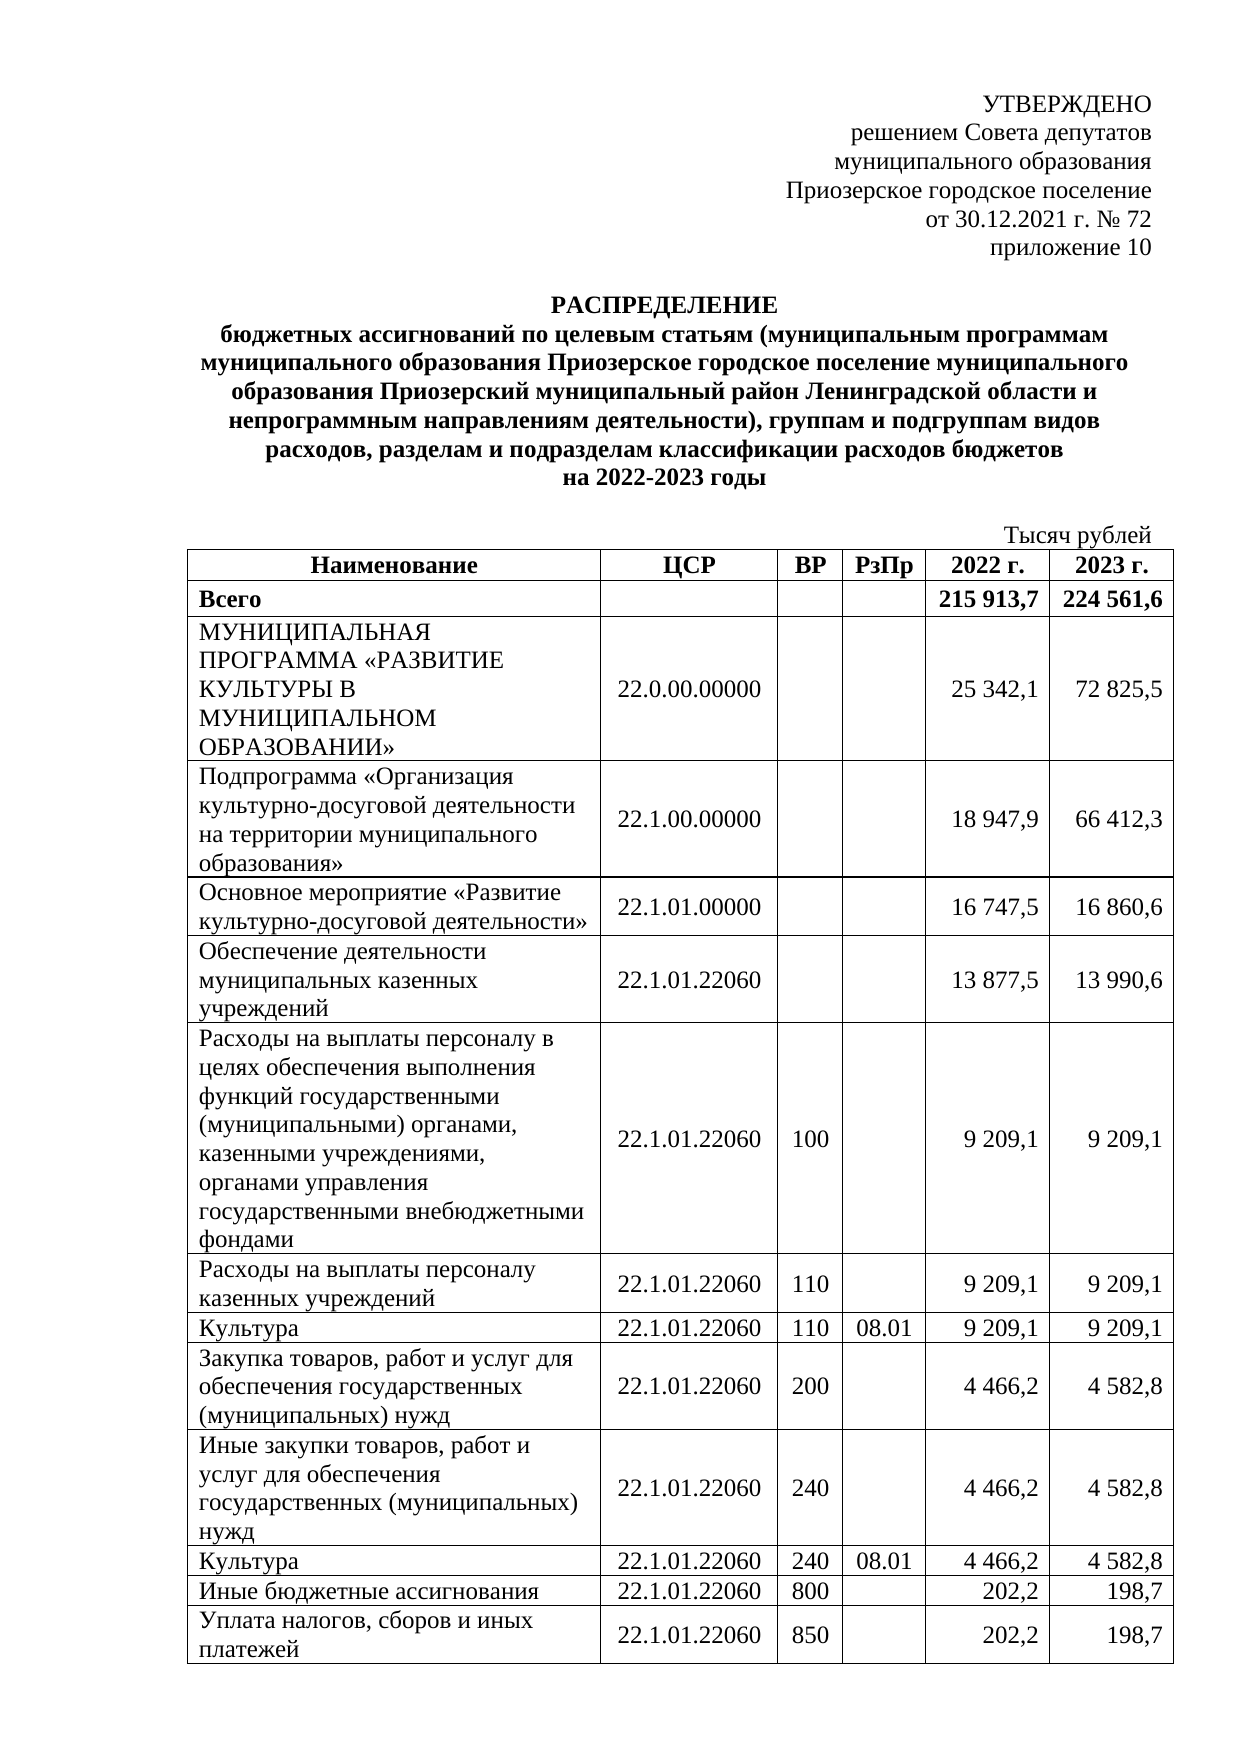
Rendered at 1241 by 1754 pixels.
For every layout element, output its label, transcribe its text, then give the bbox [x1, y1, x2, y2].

table_cell Основное мероприятие «Развитие культурно-досуговой деятельности» [188, 878, 600, 935]
table_cell [778, 936, 842, 1022]
table_cell [843, 1576, 925, 1604]
table_cell 100 [778, 1023, 842, 1253]
table_header 2022 г. [926, 550, 1049, 580]
table_header ВР [778, 550, 842, 580]
table_cell [843, 1343, 925, 1429]
table_cell 22.1.01.00000 [601, 878, 777, 935]
table_cell 22.1.01.22060 [601, 1546, 777, 1575]
table_header ЦСР [601, 550, 777, 580]
table_cell 202,2 [926, 1606, 1049, 1663]
table_header 2023 г. [1050, 550, 1173, 580]
table_cell [843, 1023, 925, 1253]
table_cell 9 209,1 [926, 1313, 1049, 1342]
table_cell 16 747,5 [926, 878, 1049, 935]
table_cell [843, 1606, 925, 1663]
table_cell [843, 936, 925, 1022]
table_header Наименование [188, 550, 600, 580]
table_cell МУНИЦИПАЛЬНАЯ ПРОГРАММА «РАЗВИТИЕ КУЛЬТУРЫ В МУНИЦИПАЛЬНОМ ОБРАЗОВАНИИ» [188, 617, 600, 760]
table_header РзПр [843, 550, 925, 580]
table_cell 800 [778, 1576, 842, 1604]
text Тысяч рублей [177, 520, 1152, 549]
table_cell [778, 617, 842, 760]
table_cell 4 466,2 [926, 1546, 1049, 1575]
table_cell 22.0.00.00000 [601, 617, 777, 760]
table_cell 202,2 [926, 1576, 1049, 1604]
text бюджетных ассигнований по целевым статьям (муниципальным программам муниципального образования Приозерское городское поселение муниципального образования Приозерский муниципальный район Ленинградской области и непрограммным направлениям деятельности), группам и подгруппам видов расходов, разделам и подразделам классификации расходов бюджетов [177, 319, 1152, 462]
table_cell 25 342,1 [926, 617, 1049, 760]
text Приозерское городское поселение [177, 175, 1152, 204]
table_cell 22.1.01.22060 [601, 1430, 777, 1545]
table_cell [778, 581, 842, 616]
text приложение 10 [177, 232, 1152, 261]
table_cell [843, 761, 925, 876]
table_cell 08.01 [843, 1313, 925, 1342]
text на 2022-2023 годы [177, 462, 1152, 491]
text от 30.12.2021 г. № 72 [177, 204, 1152, 232]
table_cell Всего [188, 581, 600, 616]
table_cell 22.1.01.22060 [601, 1343, 777, 1429]
table_cell [601, 581, 777, 616]
table_cell Культура [188, 1313, 600, 1342]
table_cell Культура [188, 1546, 600, 1575]
table_cell [843, 878, 925, 935]
table_cell 9 209,1 [1050, 1313, 1173, 1342]
table_cell Иные бюджетные ассигнования [188, 1576, 600, 1604]
table_cell 22.1.01.22060 [601, 1254, 777, 1312]
table_cell 72 825,5 [1050, 617, 1173, 760]
table_cell 18 947,9 [926, 761, 1049, 876]
table_cell 110 [778, 1254, 842, 1312]
table_cell [778, 878, 842, 935]
table_cell 66 412,3 [1050, 761, 1173, 876]
table_cell [843, 617, 925, 760]
table_cell Обеспечение деятельности муниципальных казенных учреждений [188, 936, 600, 1022]
table_cell 22.1.01.22060 [601, 1023, 777, 1253]
table_cell Подпрограмма «Организация культурно-досуговой деятельности на территории муниципального образования» [188, 761, 600, 876]
table_cell 9 209,1 [926, 1023, 1049, 1253]
table_cell 4 582,8 [1050, 1546, 1173, 1575]
table_cell 22.1.01.22060 [601, 1313, 777, 1342]
table_cell 200 [778, 1343, 842, 1429]
table_cell 224 561,6 [1050, 581, 1173, 616]
table_cell 9 209,1 [1050, 1023, 1173, 1253]
table_cell [778, 761, 842, 876]
table_cell 9 209,1 [926, 1254, 1049, 1312]
table_cell 4 466,2 [926, 1343, 1049, 1429]
table_cell [843, 1430, 925, 1545]
table_cell 4 582,8 [1050, 1430, 1173, 1545]
table_cell Расходы на выплаты персоналу в целях обеспечения выполнения функций государственными (муниципальными) органами, казенными учреждениями, органами управления государственными внебюджетными фондами [188, 1023, 600, 1253]
table_cell [843, 1254, 925, 1312]
text УТВЕРЖДЕНО [177, 89, 1152, 117]
table_cell [843, 581, 925, 616]
table_cell 110 [778, 1313, 842, 1342]
table_cell 9 209,1 [1050, 1254, 1173, 1312]
table_cell 850 [778, 1606, 842, 1663]
text решением Совета депутатов [177, 117, 1152, 146]
table_cell 13 877,5 [926, 936, 1049, 1022]
text РАСПРЕДЕЛЕНИЕ [177, 290, 1152, 319]
table_cell 16 860,6 [1050, 878, 1173, 935]
table_cell Закупка товаров, работ и услуг для обеспечения государственных (муниципальных) нужд [188, 1343, 600, 1429]
table_cell Уплата налогов, сборов и иных платежей [188, 1606, 600, 1663]
table_cell 22.1.01.22060 [601, 1576, 777, 1604]
table_cell 22.1.00.00000 [601, 761, 777, 876]
table_cell 198,7 [1050, 1576, 1173, 1604]
table_cell Иные закупки товаров, работ и услуг для обеспечения государственных (муниципальных) нужд [188, 1430, 600, 1545]
table_cell 240 [778, 1430, 842, 1545]
table_cell 08.01 [843, 1546, 925, 1575]
table_cell 13 990,6 [1050, 936, 1173, 1022]
table_cell 240 [778, 1546, 842, 1575]
table_cell 22.1.01.22060 [601, 936, 777, 1022]
table_cell 22.1.01.22060 [601, 1606, 777, 1663]
table_cell 4 582,8 [1050, 1343, 1173, 1429]
table_cell Расходы на выплаты персоналу казенных учреждений [188, 1254, 600, 1312]
table_cell 4 466,2 [926, 1430, 1049, 1545]
text муниципального образования [177, 146, 1152, 175]
table_cell 198,7 [1050, 1606, 1173, 1663]
table_cell 215 913,7 [926, 581, 1049, 616]
